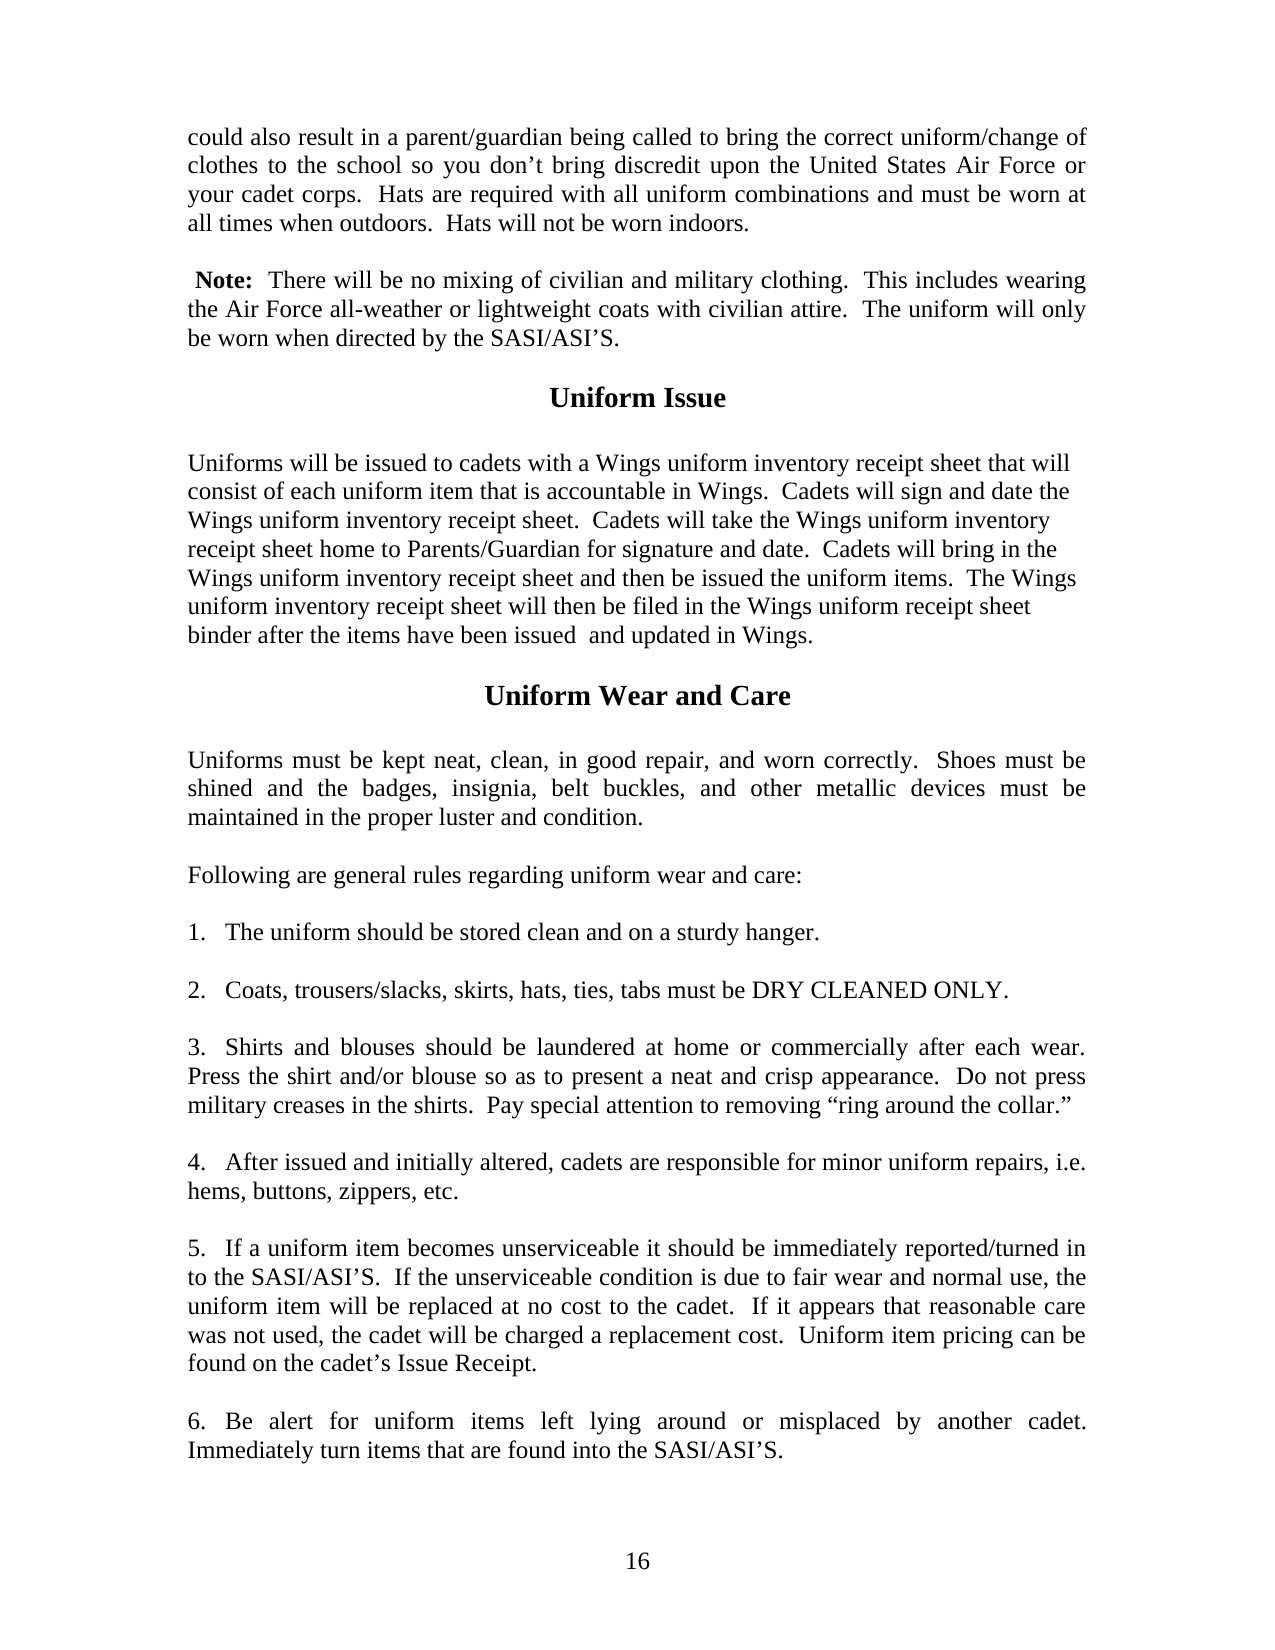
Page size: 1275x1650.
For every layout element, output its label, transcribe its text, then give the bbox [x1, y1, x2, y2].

text Uniform Wear and Care [187, 678, 1087, 711]
text Following are general rules regarding uniform wear and care: [187, 860, 1087, 888]
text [187, 122, 1087, 237]
text Uniforms must be kept neat, clean, in good repair, and worn correctly. Shoes must be shined and the badges, insignia, belt buckles, and other metallic devices must be maintained in the proper luster and condition. [187, 745, 1087, 831]
list After issued and initially altered, cadets are responsible for minor uniform repairs, i.e. hems, buttons, zippers, etc. [187, 1147, 1087, 1205]
list Coats, trousers/slacks, skirts, hats, ties, tabs must be DRY CLEANED ONLY. [187, 975, 1087, 1003]
list The uniform should be stored clean and on a sturdy hanger. [187, 917, 1087, 946]
text Note: There will be no mixing of civilian and military clothing. This includes wearing the Air Force all-weather or lightweight coats with civilian attire. The uniform will only be worn when directed by the SASI/ASI’S. [187, 266, 1087, 352]
list If a uniform item becomes unserviceable it should be immediately reported/turned in to the SASI/ASI’S. If the unserviceable condition is due to fair wear and normal use, the uniform item will be replaced at no cost to the cadet. If it appears that reasonable care was not used, the cadet will be charged a replacement cost. Uniform item pricing can be found on the cadet’s Issue Receipt. [187, 1233, 1087, 1377]
list Be alert for uniform items left lying around or misplaced by another cadet. Immediately turn items that are found into the SASI/ASI’S. [187, 1406, 1087, 1463]
text Uniforms will be issued to cadets with a Wings uniform inventory receipt sheet that will consist of each uniform item that is accountable in Wings. Cadets will sign and date the Wings uniform inventory receipt sheet. Cadets will take the Wings uniform inventory receipt sheet home to Parents/Guardian for signature and date. Cadets will bring in the Wings uniform inventory receipt sheet and then be issued the uniform items. The Wings uniform inventory receipt sheet will then be filed in the Wings uniform receipt sheet binder after the items have been issued and updated in Wings. [187, 448, 1087, 649]
list Shirts and blouses should be laundered at home or commercially after each wear. Press the shirt and/or blouse so as to present a neat and crisp appearance. Do not press military creases in the shirts. Pay special attention to removing “ring around the collar.” [187, 1032, 1087, 1118]
text Uniform Issue [187, 381, 1087, 414]
